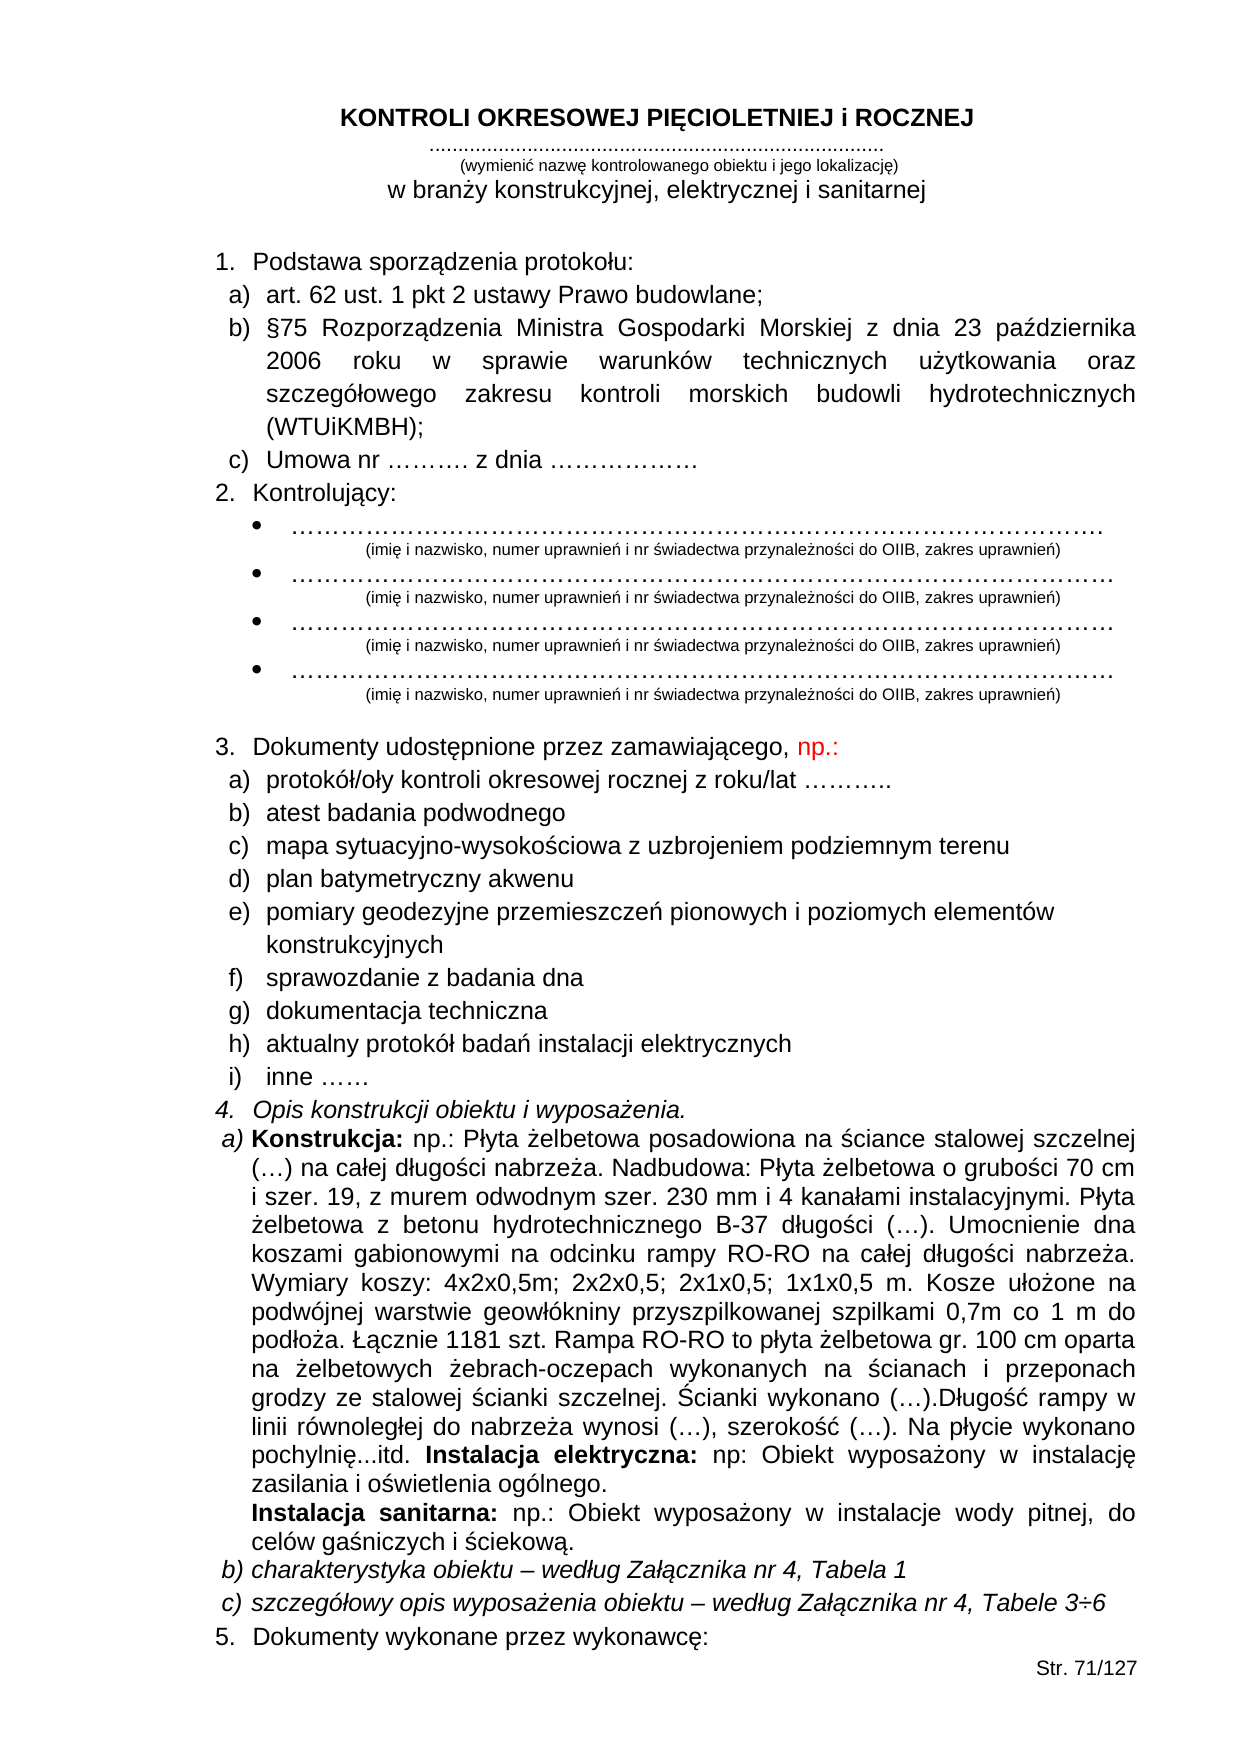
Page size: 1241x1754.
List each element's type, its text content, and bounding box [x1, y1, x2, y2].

list dokumentacja techniczna [228, 996, 1137, 1025]
list plan batymetryczny akwenu [228, 864, 1137, 893]
list Opis konstrukcji obiektu i wyposażenia. [215, 1095, 1137, 1124]
list Instalacja sanitarna: np.: Obiekt wyposażony w instalacje wody pitnej, do celów gaśniczych i ściekową. [251, 1498, 1137, 1555]
text KONTROLI OKRESOWEJ PIĘCIOLETNIEJ i ROCZNEJ [177, 103, 1137, 132]
list Kontrolujący: [215, 478, 1137, 507]
list charakterystyka obiektu – według Załącznika nr 4, Tabela 1 [221, 1555, 1137, 1584]
list mapa sytuacyjno-wysokościowa z uzbrojeniem podziemnym terenu [228, 831, 1137, 860]
list protokół/oły kontroli okresowej rocznej z roku/lat ……….. [228, 765, 1137, 794]
list atest badania podwodnego [228, 798, 1137, 827]
list Dokumenty wykonane przez wykonawcę: [215, 1621, 1137, 1650]
list (wymienić nazwę kontrolowanego obiektu i jego lokalizację) [222, 156, 1137, 175]
list sprawozdanie z badania dna [228, 963, 1137, 992]
list szczegółowy opis wyposażenia obiektu – według Załącznika nr 4, Tabele 3÷6 [221, 1588, 1137, 1617]
list aktualny protokół badań instalacji elektrycznych [228, 1029, 1137, 1058]
list (imię i nazwisko, numer uprawnień i nr świadectwa przynależności do OIIB, zakres uprawnień) [290, 588, 1137, 607]
list inne …… [228, 1062, 1137, 1091]
list art. 62 ust. 1 pkt 2 ustawy Prawo budowlane; [228, 280, 1137, 309]
list ……………………………………………………………………………………… [252, 607, 1137, 636]
text w branży konstrukcyjnej, elektrycznej i sanitarnej [177, 175, 1137, 204]
list ……………………………………………………………………………………… [252, 655, 1137, 684]
list pomiary geodezyjne przemieszczeń pionowych i poziomych elementów konstrukcyjnych [228, 897, 1137, 959]
list (imię i nazwisko, numer uprawnień i nr świadectwa przynależności do OIIB, zakres uprawnień) [290, 540, 1137, 559]
list …………………………………………………….………………………………. [252, 511, 1137, 540]
list Konstrukcja: np.: Płyta żelbetowa posadowiona na ściance stalowej szczelnej (…) na całej długości nabrzeża. Nadbudowa: Płyta żelbetowa o grubości 70 cm i szer. 19, z murem odwodnym szer. 230 mm i 4 kanałami instalacyjnymi. Płyta żelbetowa z betonu hydrotechnicznego B-37 długości (…). Umocnienie dna koszami gabionowymi na odcinku rampy RO-RO na całej długości nabrzeża. Wymiary koszy: 4x2x0,5m; 2x2x0,5; 2x1x0,5; 1x1x0,5 m. Kosze ułożone na podwójnej warstwie geowłókniny przyszpilkowanej szpilkami 0,7m co 1 m do podłoża. Łącznie 1181 szt. Rampa RO-RO to płyta żelbetowa gr. 100 cm oparta na żelbetowych żebrach-oczepach wykonanych na ścianach i przeponach grodzy ze stalowej ścianki szczelnej. Ścianki wykonano (…).Długość rampy w linii równoległej do nabrzeża wynosi (…), szerokość (…). Na płycie wykonano pochylnię...itd. Instalacja elektryczna: np: Obiekt wyposażony w instalację zasilania i oświetlenia ogólnego. [221, 1124, 1137, 1498]
list Podstawa sporządzenia protokołu: [215, 247, 1137, 276]
list ……………………………………………………………………………………… [252, 559, 1137, 588]
list (imię i nazwisko, numer uprawnień i nr świadectwa przynależności do OIIB, zakres uprawnień) [290, 684, 1137, 703]
list Dokumenty udostępnione przez zamawiającego, np.: [215, 732, 1137, 761]
list §75 Rozporządzenia Ministra Gospodarki Morskiej z dnia 23 października 2006 roku w sprawie warunków technicznych użytkowania oraz szczegółowego zakresu kontroli morskich budowli hydrotechnicznych (WTUiKMBH); [228, 313, 1137, 441]
text ............................................................................... [177, 132, 1137, 156]
list (imię i nazwisko, numer uprawnień i nr świadectwa przynależności do OIIB, zakres uprawnień) [290, 636, 1137, 655]
list Umowa nr ………. z dnia ……………… [228, 445, 1137, 474]
